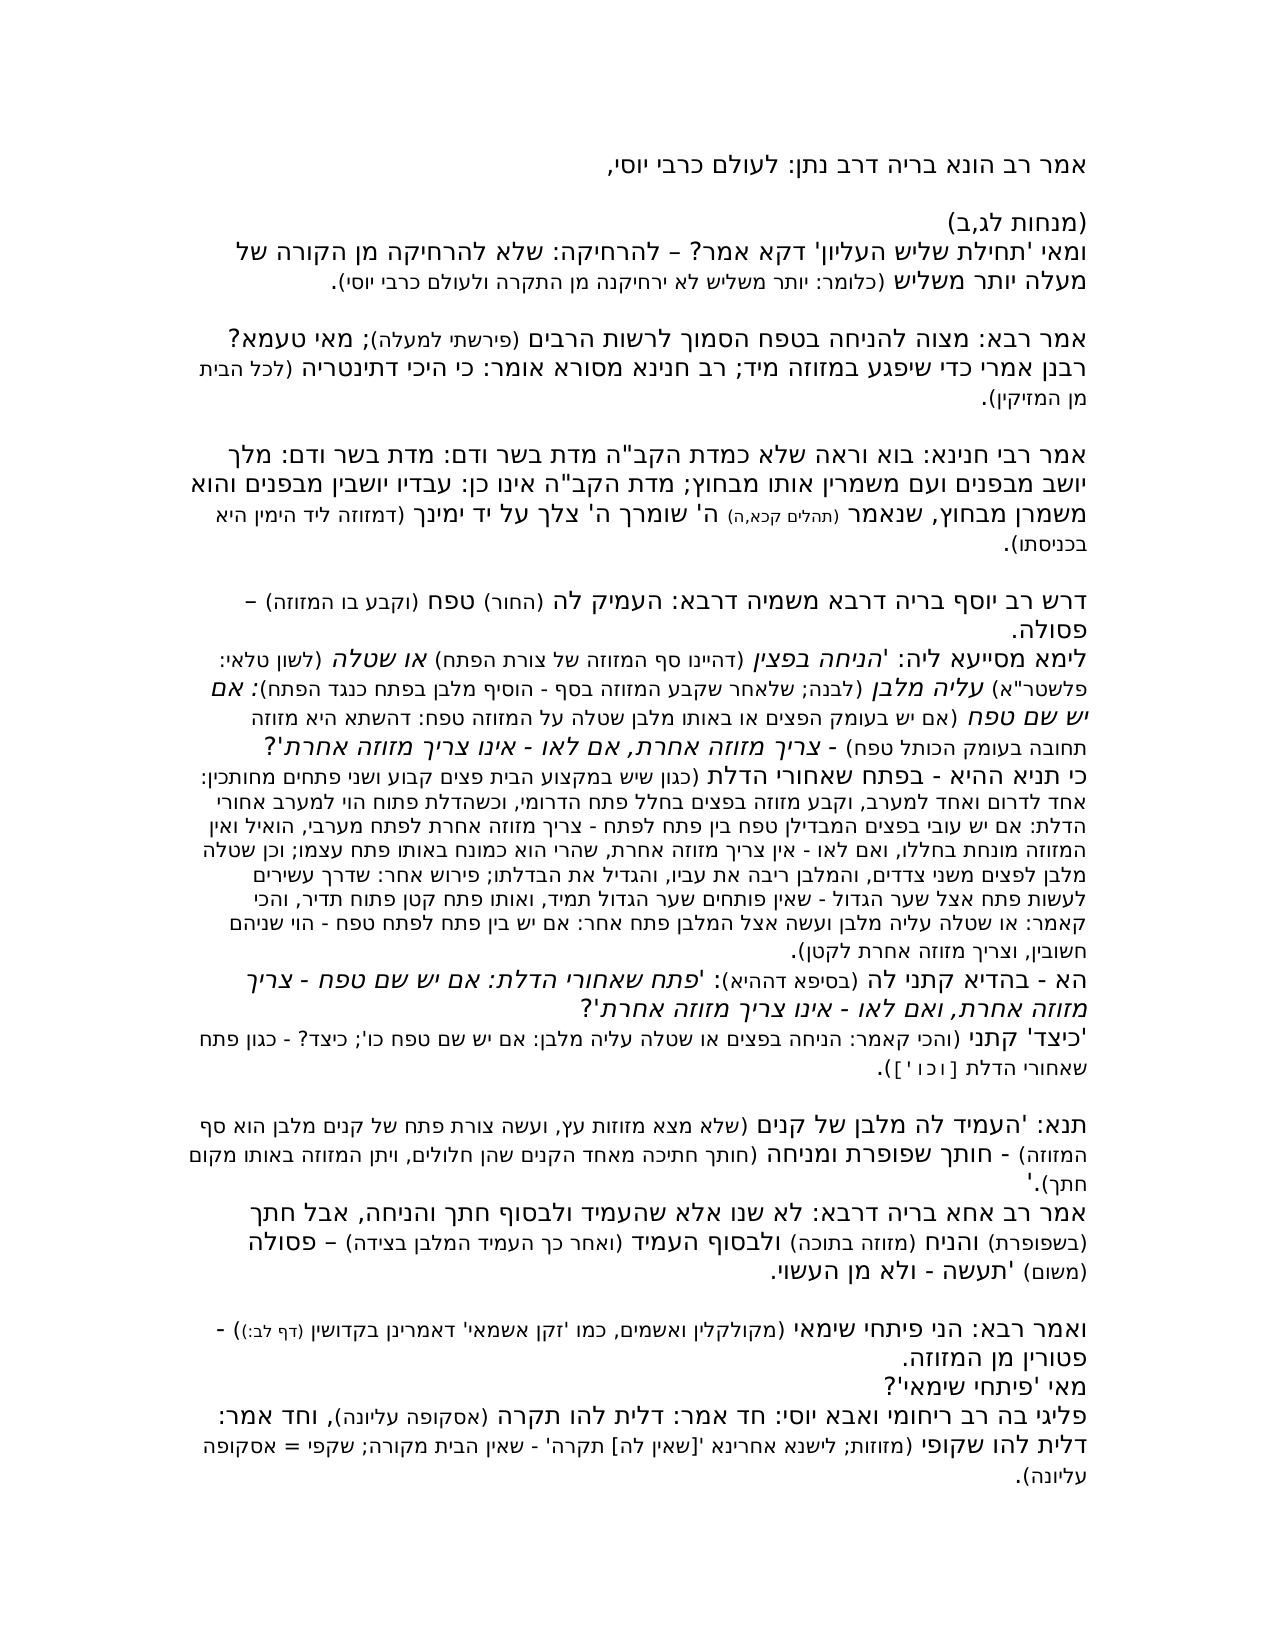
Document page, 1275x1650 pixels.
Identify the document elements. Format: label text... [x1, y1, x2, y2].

text 'כיצד' קתני (והכי קאמר: הניחה בפצים או שטלה עליה מלבן: אם יש שם טפח כו'; כיצד? - כגון פתח שאחורי הדלת [וכו']). [187, 1023, 1087, 1081]
text דרש רב יוסף בריה דרבא משמיה דרבא: העמיק לה (החור) טפח (וקבע בו המזוזה) – פסולה. [187, 586, 1087, 644]
text אמר רבי חנינא: בוא וראה שלא כמדת הקב"ה מדת בשר ודם: מדת בשר ודם: מלך יושב מבפנים ועם משמרין אותו מבחוץ; מדת הקב"ה אינו כן: עבדיו יושבין מבפנים והוא משמרן מבחוץ, שנאמר (תהלים קכא,ה) ה' שומרך ה' צלך על יד ימינך (דמזוזה ליד הימין היא בכניסתו). [187, 440, 1087, 557]
text אמר רב אחא בריה דרבא: לא שנו אלא שהעמיד ולבסוף חתך והניחה, אבל חתך (בשפופרת) והניח (מזוזה בתוכה) ולבסוף העמיד (ואחר כך העמיד המלבן בצידה) – פסולה (משום) 'תעשה - ולא מן העשוי. [187, 1198, 1087, 1285]
text הא - בהדיא קתני לה (בסיפא דההיא): 'פתח שאחורי הדלת: אם יש שם טפח - צריך מזוזה אחרת, ואם לאו - אינו צריך מזוזה אחרת'? [187, 965, 1087, 1023]
text ואמר רבא: הני פיתחי שימאי (מקולקלין ואשמים, כמו 'זקן אשמאי' דאמרינן בקדושין (דף לב:)) - פטורין מן המזוזה. [187, 1314, 1087, 1372]
text ומאי 'תחילת שליש העליון' דקא אמר? – להרחיקה: שלא להרחיקה מן הקורה של מעלה יותר משליש (כלומר: יותר משליש לא ירחיקנה מן התקרה ולעולם כרבי יוסי). [187, 237, 1087, 295]
text לימא מסייעא ליה: 'הניחה בפצין (דהיינו סף המזוזה של צורת הפתח) או שטלה (לשון טלאי: פלשטר"א) עליה מלבן (לבנה; שלאחר שקבע המזוזה בסף - הוסיף מלבן בפתח כנגד הפתח): אם יש שם טפח (אם יש בעומק הפצים או באותו מלבן שטלה על המזוזה טפח: דהשתא היא מזוזה תחובה בעומק הכותל טפח) - צריך מזוזה אחרת, אם לאו - אינו צריך מזוזה אחרת'? [187, 644, 1087, 761]
text כי תניא ההיא - בפתח שאחורי הדלת (כגון שיש במקצוע הבית פצים קבוע ושני פתחים מחותכין: אחד לדרום ואחד למערב, וקבע מזוזה בפצים בחלל פתח הדרומי, וכשהדלת פתוח הוי למערב אחורי הדלת: אם יש עובי בפצים המבדילן טפח בין פתח לפתח - צריך מזוזה אחרת לפתח מערבי, הואיל ואין המזוזה מונחת בחללו, ואם לאו - אין צריך מזוזה אחרת, שהרי הוא כמונח באותו פתח עצמו; וכן שטלה מלבן לפצים משני צדדים, והמלבן ריבה את עביו, והגדיל את הבדלתו; פירוש אחר: שדרך עשירים לעשות פתח אצל שער הגדול - שאין פותחים שער הגדול תמיד, ואותו פתח קטן פתוח תדיר, והכי קאמר: או שטלה עליה מלבן ועשה אצל המלבן פתח אחר: אם יש בין פתח לפתח טפח - הוי שניהם חשובין, וצריך מזוזה אחרת לקטן). [187, 761, 1087, 965]
text (מנחות לג,ב) [187, 208, 1087, 237]
text אמר רבא: מצוה להניחה בטפח הסמוך לרשות הרבים (פירשתי למעלה); מאי טעמא? רבנן אמרי כדי שיפגע במזוזה מיד; רב חנינא מסורא אומר: כי היכי דתינטריה (לכל הבית מן המזיקין). [187, 324, 1087, 412]
text מאי 'פיתחי שימאי'? [187, 1372, 1087, 1401]
text פליגי בה רב ריחומי ואבא יוסי: חד אמר: דלית להו תקרה (אסקופה עליונה), וחד אמר: דלית להו שקופי (מזוזות; לישנא אחרינא '[שאין לה] תקרה' - שאין הבית מקורה; שקפי = אסקופה עליונה). [187, 1401, 1087, 1489]
text תנא: 'העמיד לה מלבן של קנים (שלא מצא מזוזות עץ, ועשה צורת פתח של קנים מלבן הוא סף המזוזה) - חותך שפופרת ומניחה (חותך חתיכה מאחד הקנים שהן חלולים, ויתן המזוזה באותו מקום חתך).' [187, 1110, 1087, 1198]
text אמר רב הונא בריה דרב נתן: לעולם כרבי יוסי, [187, 150, 1087, 179]
